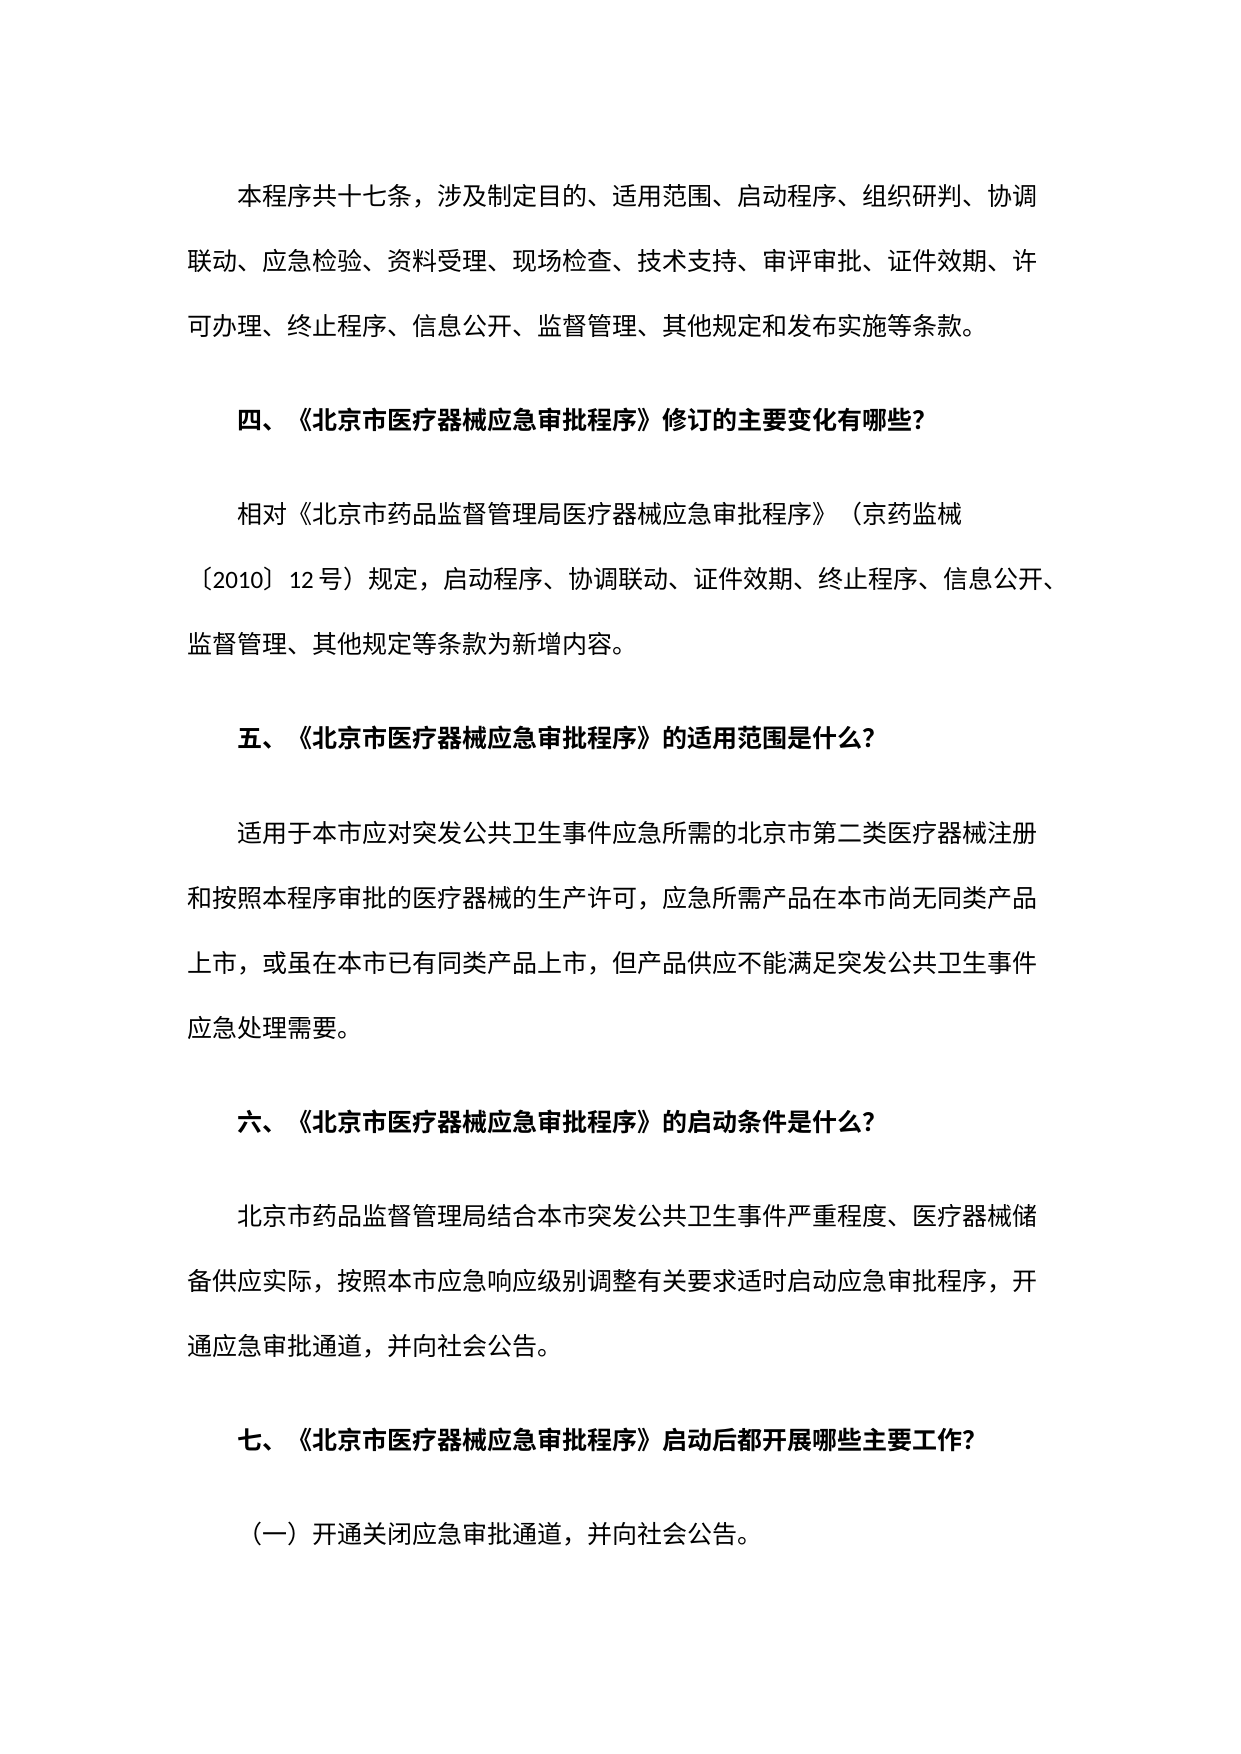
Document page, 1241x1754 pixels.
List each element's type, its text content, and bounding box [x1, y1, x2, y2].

text 七、《北京市医疗器械应急审批程序》启动后都开展哪些主要工作？ [187, 1406, 1053, 1471]
text 本程序共十七条，涉及制定目的、适用范围、启动程序、组织研判、协调联动、应急检验、资料受理、现场检查、技术支持、审评审批、证件效期、许可办理、终止程序、信息公开、监督管理、其他规定和发布实施等条款。 [187, 162, 1053, 357]
text 四、《北京市医疗器械应急审批程序》修订的主要变化有哪些？ [187, 386, 1053, 451]
text 五、《北京市医疗器械应急审批程序》的适用范围是什么？ [187, 704, 1053, 769]
text 六、《北京市医疗器械应急审批程序》的启动条件是什么？ [187, 1088, 1053, 1153]
text 适用于本市应对突发公共卫生事件应急所需的北京市第二类医疗器械注册和按照本程序审批的医疗器械的生产许可，应急所需产品在本市尚无同类产品上市，或虽在本市已有同类产品上市，但产品供应不能满足突发公共卫生事件应急处理需要。 [187, 799, 1053, 1059]
text （一）开通关闭应急审批通道，并向社会公告。 [187, 1500, 1053, 1565]
text 相对《北京市药品监督管理局医疗器械应急审批程序》（京药监械〔2010〕12号）规定，启动程序、协调联动、证件效期、终止程序、信息公开、监督管理、其他规定等条款为新增内容。 [187, 480, 1053, 675]
text 北京市药品监督管理局结合本市突发公共卫生事件严重程度、医疗器械储备供应实际，按照本市应急响应级别调整有关要求适时启动应急审批程序，开通应急审批通道，并向社会公告。 [187, 1182, 1053, 1377]
